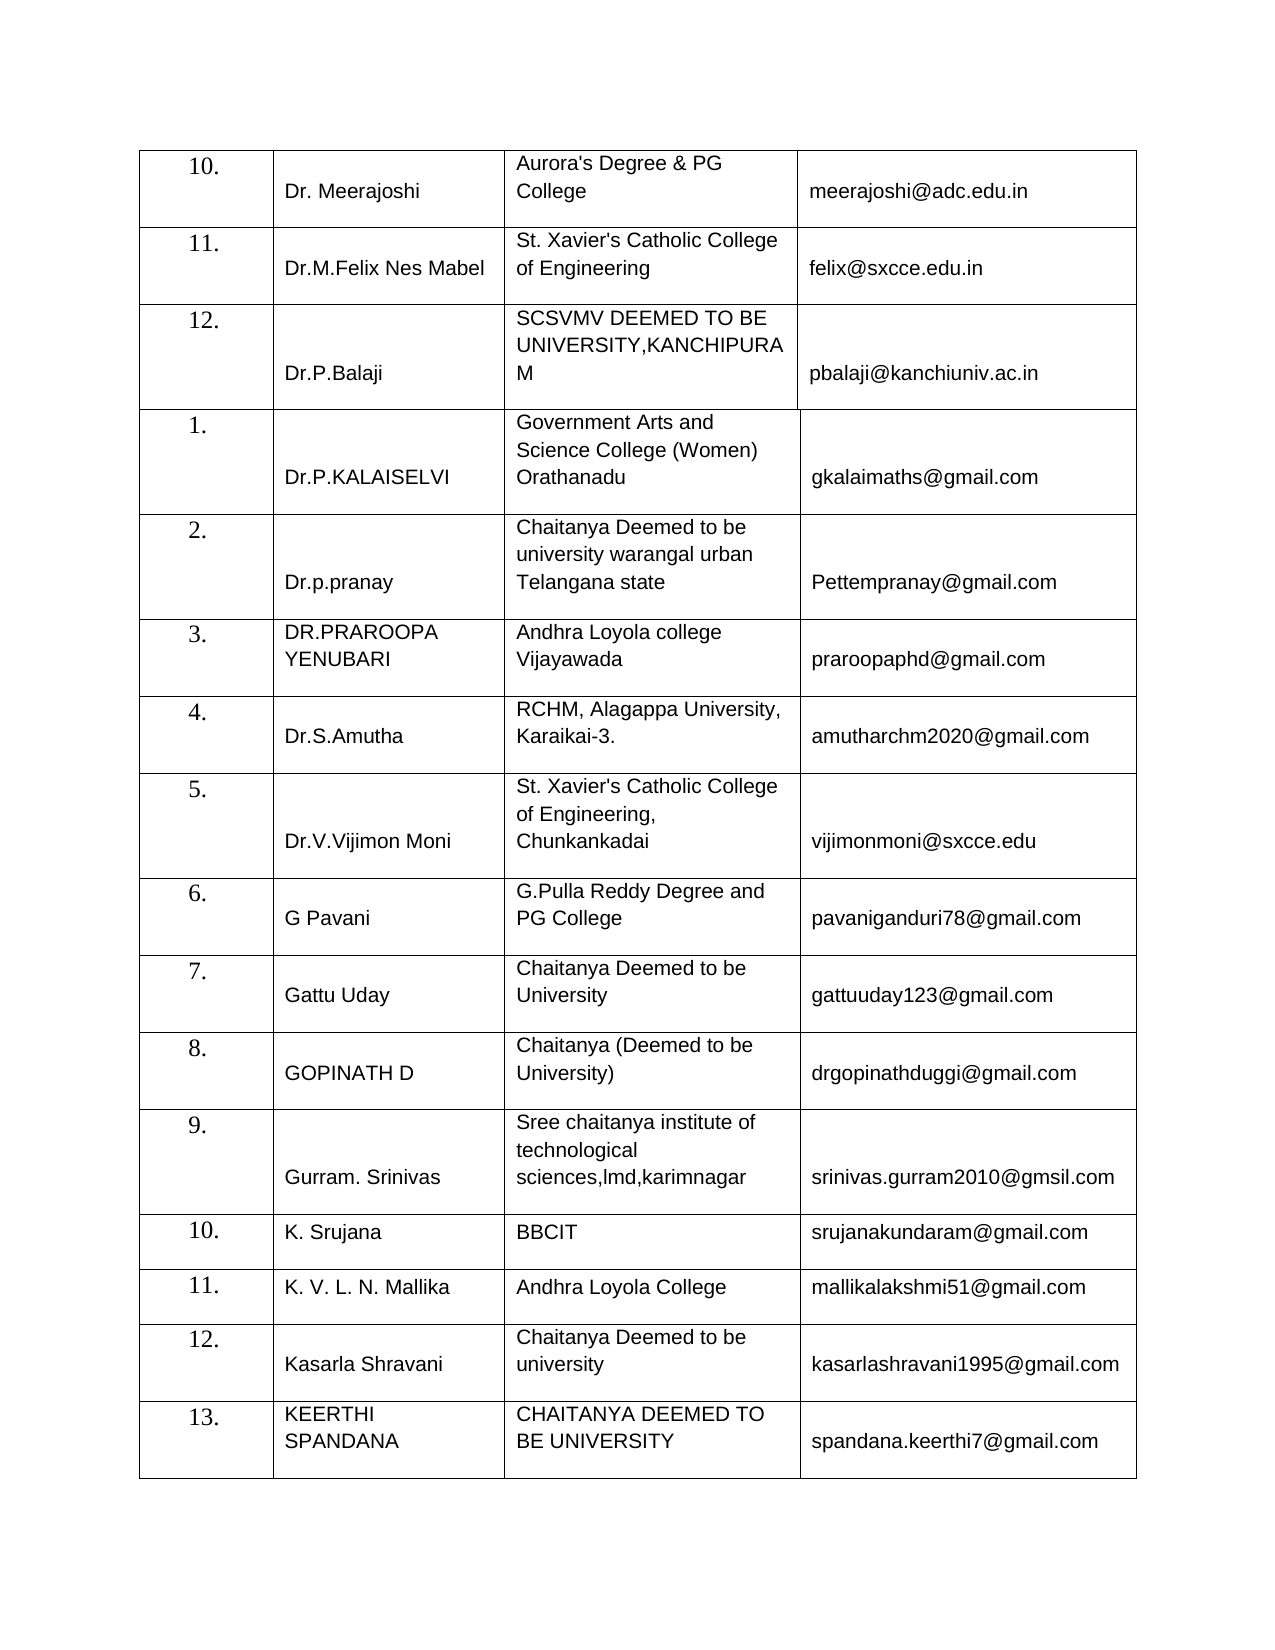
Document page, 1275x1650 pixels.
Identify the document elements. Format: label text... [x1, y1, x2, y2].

table_cell [140, 1325, 273, 1401]
table_cell Dr.S.Amutha [274, 697, 504, 773]
table_cell KEERTHI SPANDANA [274, 1402, 504, 1478]
table_cell Gattu Uday [274, 956, 504, 1032]
table_cell DR.PRAROOPA YENUBARI [274, 620, 504, 696]
table_cell Pettempranay@gmail.com [801, 515, 1136, 618]
table_cell vijimonmoni@sxcce.edu [801, 774, 1136, 877]
table_cell [140, 1402, 273, 1478]
table_cell [140, 1110, 273, 1214]
table_cell Dr.P.KALAISELVI [274, 410, 504, 514]
table_cell St. Xavier's Catholic College of Engineering, Chunkankadai [505, 774, 800, 877]
table_cell [140, 620, 273, 696]
table_cell G Pavani [274, 879, 504, 955]
table_cell [140, 1215, 273, 1269]
table_cell Chaitanya Deemed to be university warangal urban Telangana state [505, 515, 800, 618]
table_cell [140, 151, 273, 227]
table_cell gkalaimaths@gmail.com [801, 410, 1136, 514]
table_cell [140, 228, 273, 304]
table_cell [140, 1270, 273, 1323]
table_cell Chaitanya Deemed to be university [505, 1325, 800, 1401]
table_cell RCHM, Alagappa University, Karaikai-3. [505, 697, 800, 773]
table_cell Aurora's Degree & PG College [505, 151, 797, 227]
table_cell Andhra Loyola College [505, 1270, 800, 1323]
table_cell Dr. Meerajoshi [274, 151, 504, 227]
table_cell G.Pulla Reddy Degree and PG College [505, 879, 800, 955]
table_cell kasarlashravani1995@gmail.com [801, 1325, 1136, 1401]
table_cell pavaniganduri78@gmail.com [801, 879, 1136, 955]
table_cell srinivas.gurram2010@gmsil.com [801, 1110, 1136, 1214]
table_cell [140, 305, 273, 409]
table_cell GOPINATH D [274, 1033, 504, 1109]
table_cell meerajoshi@adc.edu.in [798, 151, 1136, 227]
table_cell praroopaphd@gmail.com [801, 620, 1136, 696]
table_cell Andhra Loyola college Vijayawada [505, 620, 800, 696]
table_cell K. V. L. N. Mallika [274, 1270, 504, 1323]
table_cell Government Arts and Science College (Women) Orathanadu [505, 410, 800, 514]
table_cell [140, 1033, 273, 1109]
table_cell [140, 774, 273, 877]
table_cell Dr.p.pranay [274, 515, 504, 618]
table_cell K. Srujana [274, 1215, 504, 1269]
table_cell CHAITANYA DEEMED TO BE UNIVERSITY [505, 1402, 800, 1478]
table_cell pbalaji@kanchiuniv.ac.in [798, 305, 1136, 409]
table_cell [140, 410, 273, 514]
table_cell srujanakundaram@gmail.com [801, 1215, 1136, 1269]
table_cell drgopinathduggi@gmail.com [801, 1033, 1136, 1109]
table_cell Dr.V.Vijimon Moni [274, 774, 504, 877]
table_cell [140, 697, 273, 773]
table_cell Gurram. Srinivas [274, 1110, 504, 1214]
table_cell Dr.P.Balaji [274, 305, 504, 409]
table_cell St. Xavier's Catholic College of Engineering [505, 228, 797, 304]
table_cell felix@sxcce.edu.in [798, 228, 1136, 304]
table_cell BBCIT [505, 1215, 800, 1269]
table_cell Kasarla Shravani [274, 1325, 504, 1401]
table_cell Dr.M.Felix Nes Mabel [274, 228, 504, 304]
table_cell spandana.keerthi7@gmail.com [801, 1402, 1136, 1478]
table_cell Sree chaitanya institute of technological sciences,lmd,karimnagar [505, 1110, 800, 1214]
table_cell [140, 879, 273, 955]
table_cell amutharchm2020@gmail.com [801, 697, 1136, 773]
table_cell Chaitanya (Deemed to be University) [505, 1033, 800, 1109]
table_cell SCSVMV DEEMED TO BE UNIVERSITY,KANCHIPURAM [505, 305, 797, 409]
table_cell mallikalakshmi51@gmail.com [801, 1270, 1136, 1323]
table_cell [140, 515, 273, 618]
table_cell gattuuday123@gmail.com [801, 956, 1136, 1032]
table_cell Chaitanya Deemed to be University [505, 956, 800, 1032]
table_cell [140, 956, 273, 1032]
